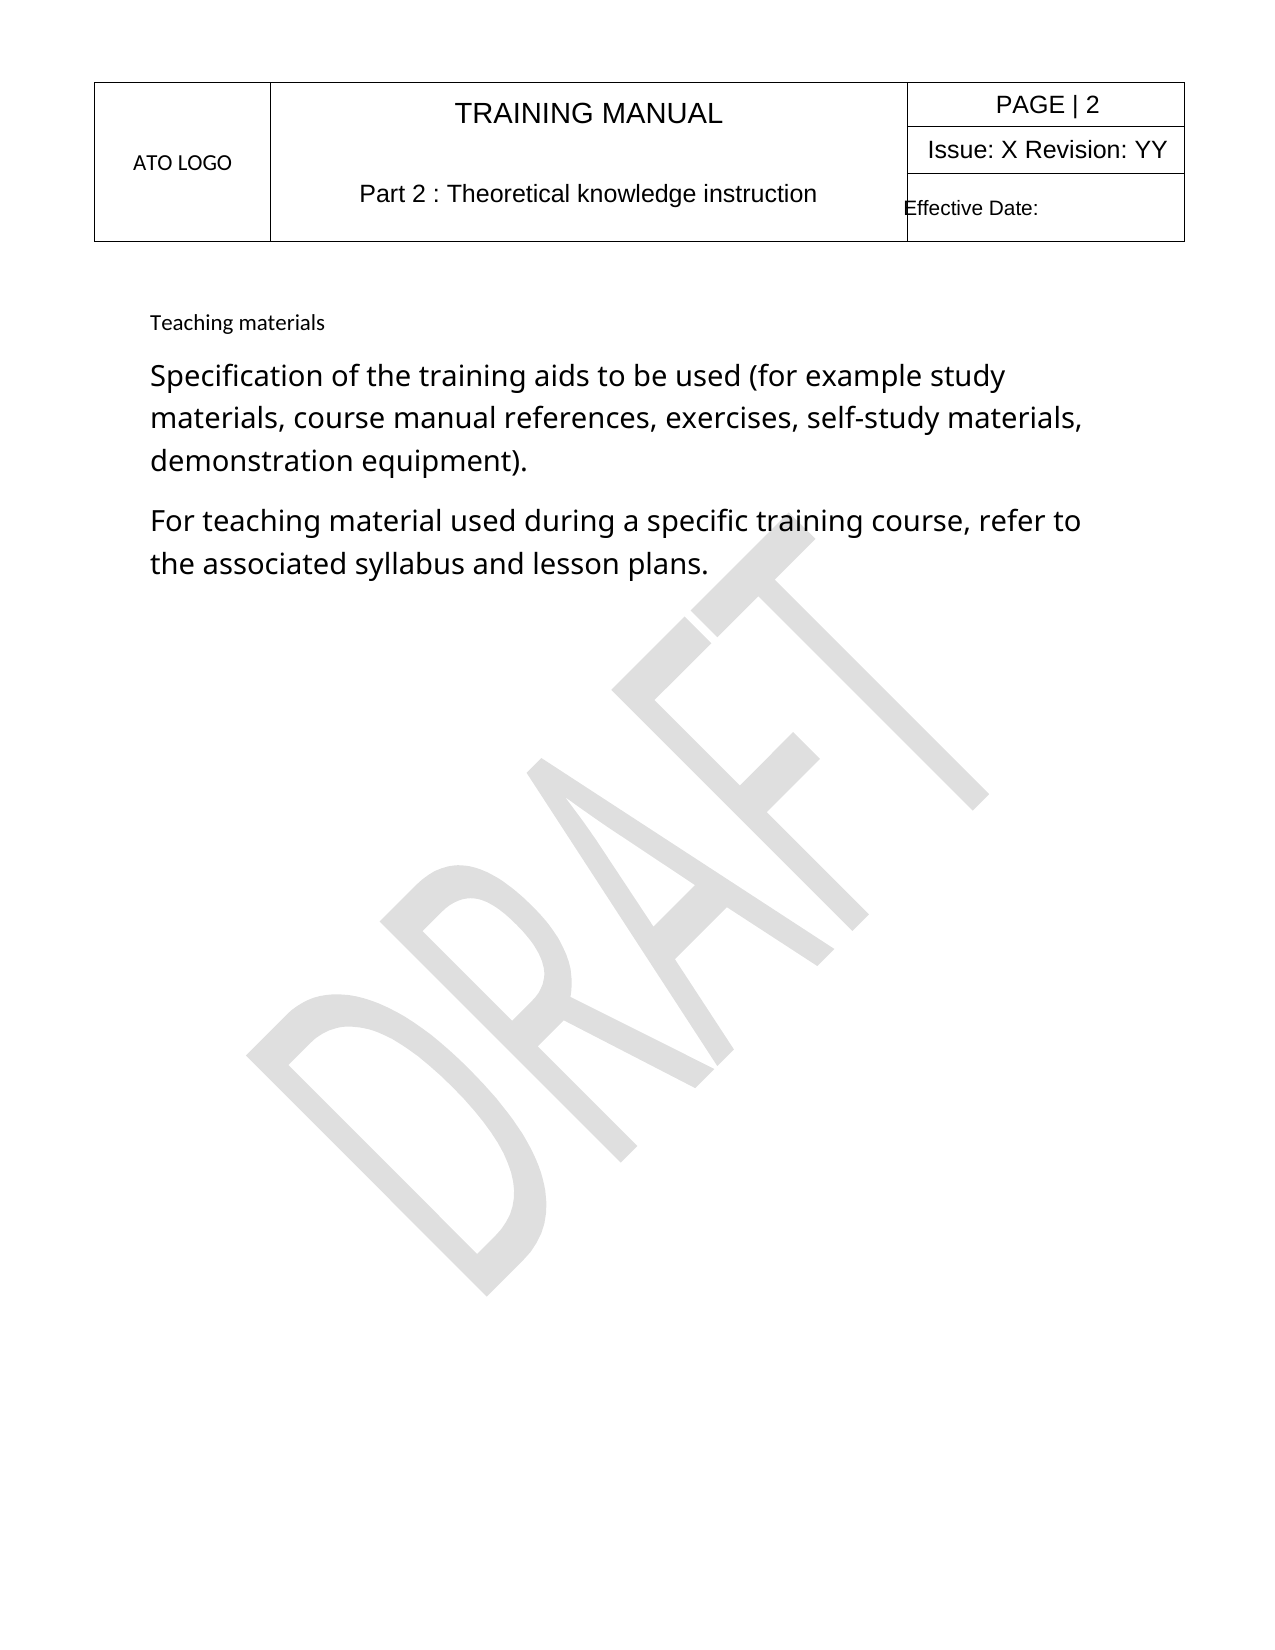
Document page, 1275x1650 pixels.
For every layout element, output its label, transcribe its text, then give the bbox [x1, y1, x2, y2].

text Specification of the training aids to be used (for example study materials, course manual references, exercises, self-study materials, demonstration equipment). [150, 355, 1125, 480]
text For teaching material used during a specific training course, refer to the associated syllabus and lesson plans. [150, 500, 1125, 583]
text Teaching materials [150, 308, 1125, 336]
